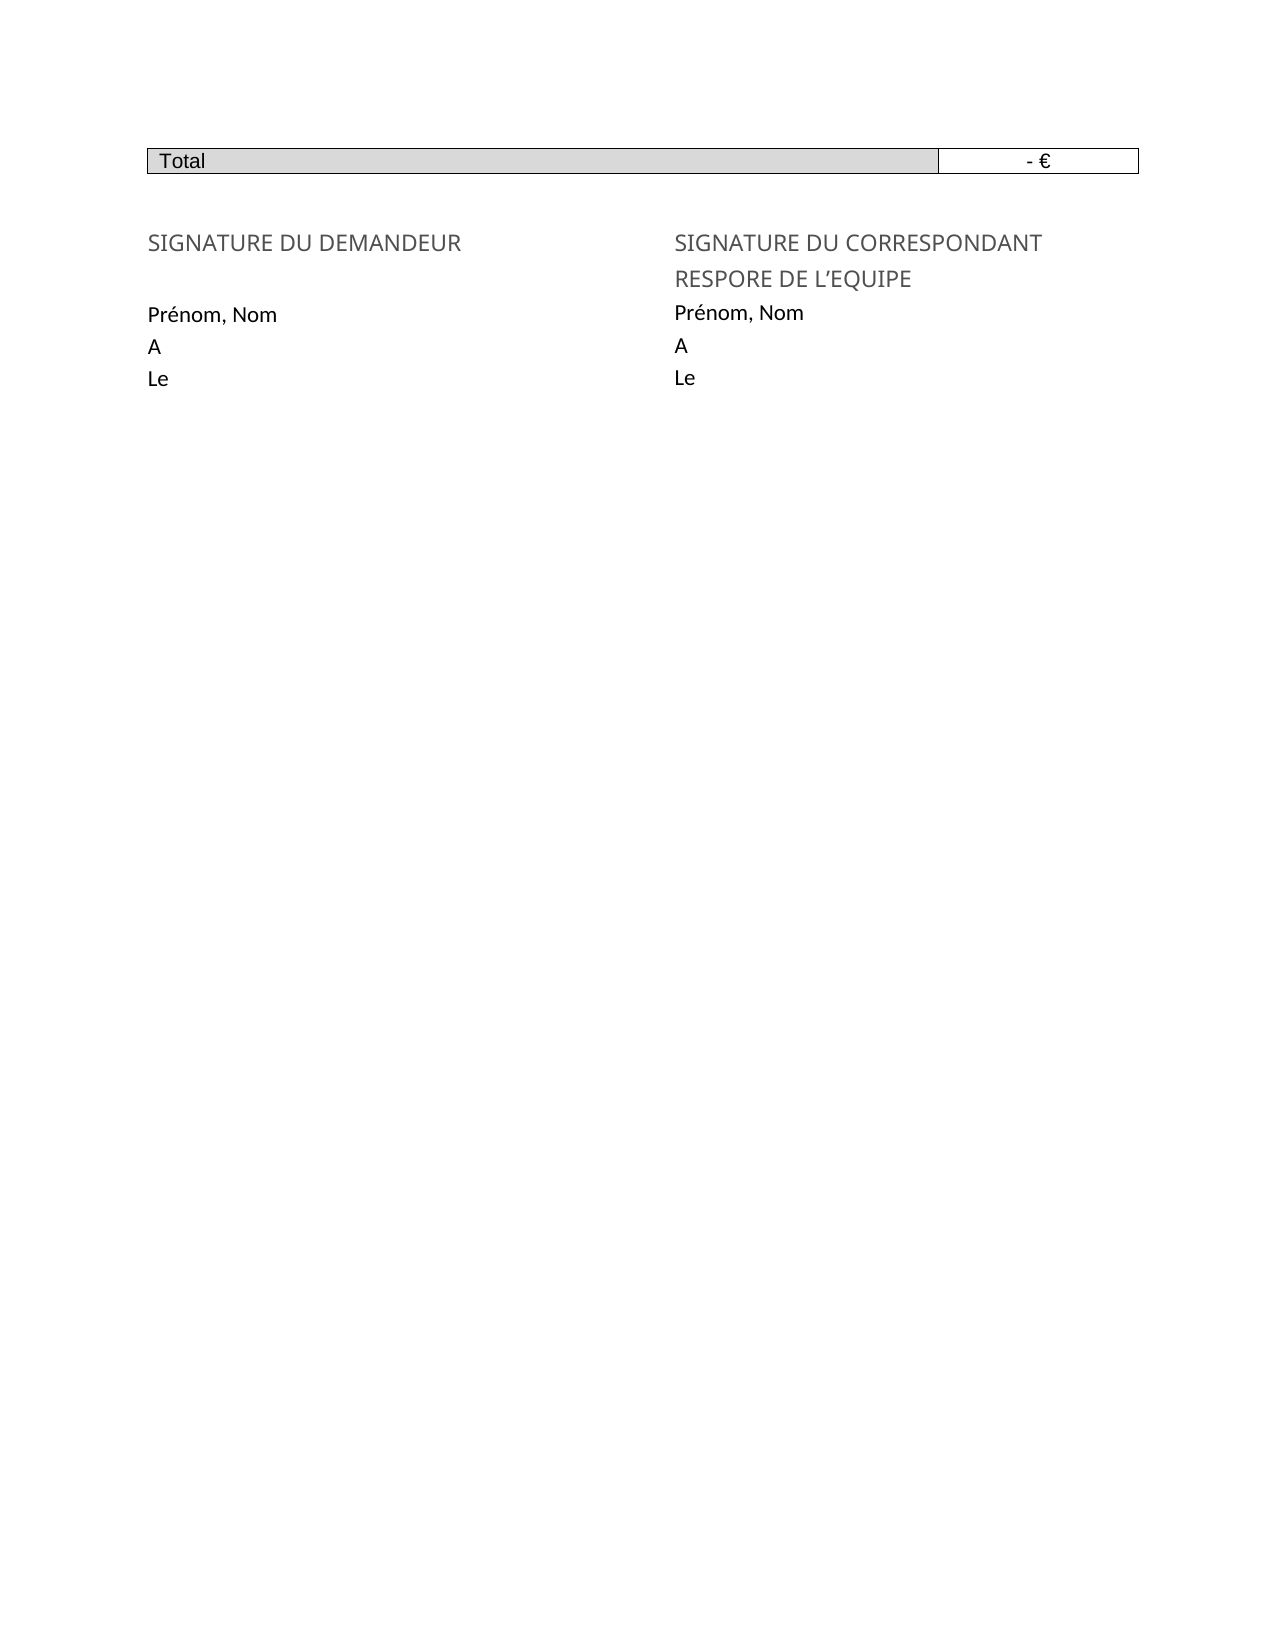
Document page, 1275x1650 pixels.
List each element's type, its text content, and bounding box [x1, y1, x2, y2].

text A [674, 331, 1127, 359]
text Le [674, 363, 1127, 391]
text Le [148, 364, 601, 392]
text Prénom, Nom [148, 300, 601, 328]
text SIGNATURE DU CORRESPONDANT RESPORE DE L’EQUIPE [674, 227, 1127, 294]
table_cell - € [939, 149, 1138, 173]
table_cell Total [148, 149, 938, 173]
text Prénom, Nom [674, 298, 1127, 327]
text A [148, 332, 601, 360]
text SIGNATURE DU DEMANDEUR [148, 227, 601, 258]
